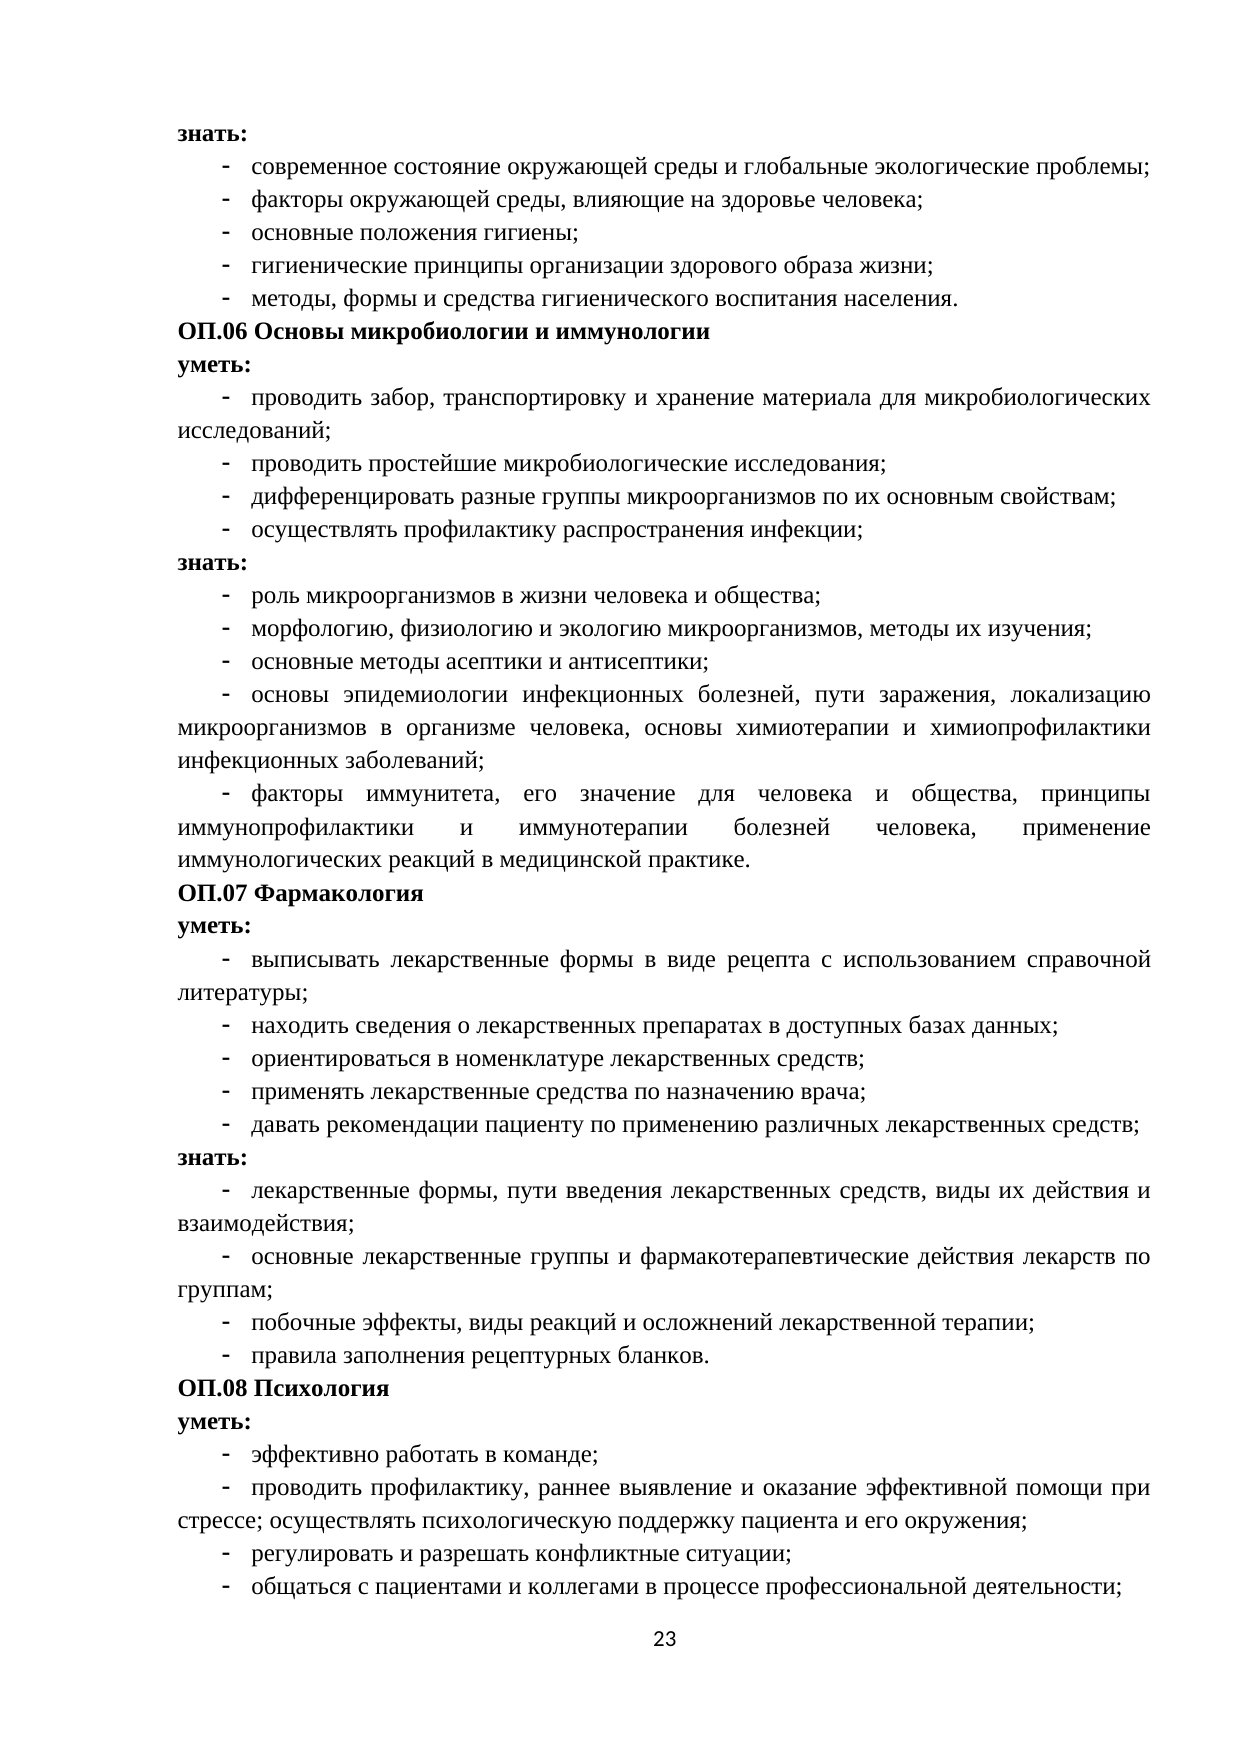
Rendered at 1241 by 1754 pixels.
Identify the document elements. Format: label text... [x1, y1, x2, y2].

list правила заполнения рецептурных бланков. [177, 1340, 1152, 1369]
list применять лекарственные средства по назначению врача; [177, 1076, 1152, 1104]
list факторы иммунитета, его значение для человека и общества, принципы иммунопрофилактики и иммунотерапии болезней человека, применение иммунологических реакций в медицинской практике. [177, 778, 1152, 873]
list роль микроорганизмов в жизни человека и общества; [177, 580, 1152, 609]
list основные лекарственные группы и фармакотерапевтические действия лекарств по группам; [177, 1241, 1152, 1303]
list регулировать и разрешать конфликтные ситуации; [177, 1538, 1152, 1567]
list общаться с пациентами и коллегами в процессе профессиональной деятельности; [177, 1571, 1152, 1600]
list лекарственные формы, пути введения лекарственных средств, виды их действия и взаимодействия; [177, 1175, 1152, 1237]
list основные положения гигиены; [177, 217, 1152, 246]
text уметь: [177, 349, 1152, 378]
text уметь: [177, 1406, 1152, 1435]
list находить сведения о лекарственных препаратах в доступных базах данных; [177, 1010, 1152, 1038]
list современное состояние окружающей среды и глобальные экологические проблемы; [177, 151, 1152, 180]
list основные методы асептики и антисептики; [177, 646, 1152, 675]
list гигиенические принципы организации здорового образа жизни; [177, 250, 1152, 279]
list проводить профилактику, раннее выявление и оказание эффективной помощи при стрессе; осуществлять психологическую поддержку пациента и его окружения; [177, 1472, 1152, 1534]
list морфологию, физиологию и экологию микроорганизмов, методы их изучения; [177, 613, 1152, 642]
list выписывать лекарственные формы в виде рецепта с использованием справочной литературы; [177, 944, 1152, 1005]
list факторы окружающей среды, влияющие на здоровье человека; [177, 184, 1152, 213]
text знать: [177, 547, 1152, 576]
text ОП.07 Фармакология [177, 878, 1152, 906]
list осуществлять профилактику распространения инфекции; [177, 514, 1152, 543]
list основы эпидемиологии инфекционных болезней, пути заражения, локализацию микроорганизмов в организме человека, основы химиотерапии и химиопрофилактики инфекционных заболеваний; [177, 679, 1152, 774]
list эффективно работать в команде; [177, 1439, 1152, 1468]
text уметь: [177, 911, 1152, 939]
list проводить забор, транспортировку и хранение материала для микробиологических исследований; [177, 382, 1152, 444]
list дифференцировать разные группы микроорганизмов по их основным свойствам; [177, 481, 1152, 510]
text ОП.08 Психология [177, 1373, 1152, 1402]
list ориентироваться в номенклатуре лекарственных средств; [177, 1043, 1152, 1071]
list проводить простейшие микробиологические исследования; [177, 448, 1152, 477]
text знать: [177, 1142, 1152, 1171]
text знать: [177, 118, 1152, 147]
list методы, формы и средства гигиенического воспитания населения. [177, 283, 1152, 312]
text ОП.06 Основы микробиологии и иммунологии [177, 316, 1152, 345]
list давать рекомендации пациенту по применению различных лекарственных средств; [177, 1109, 1152, 1137]
list побочные эффекты, виды реакций и осложнений лекарственной терапии; [177, 1307, 1152, 1336]
